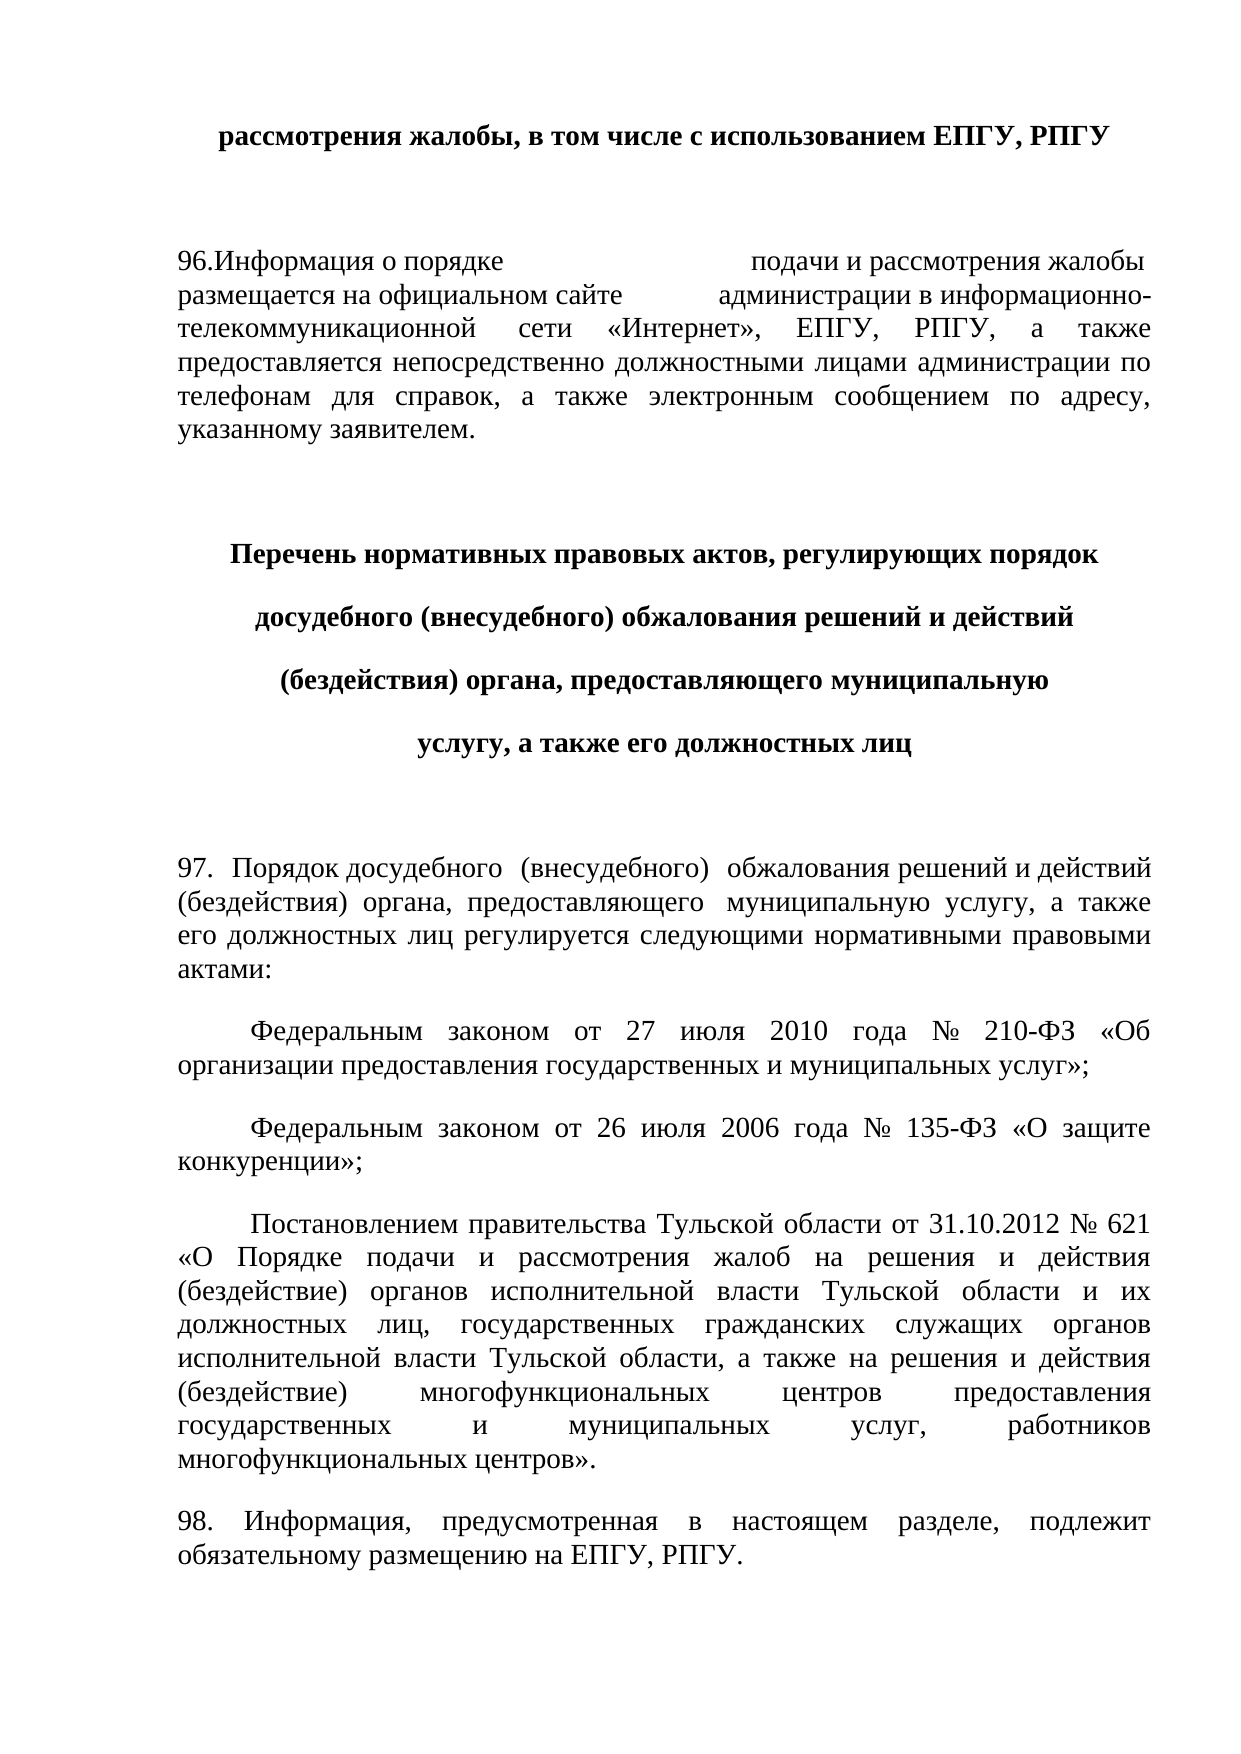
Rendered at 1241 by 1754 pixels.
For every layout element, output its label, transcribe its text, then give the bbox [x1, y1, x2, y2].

text 96.Информация о порядке подачи и рассмотрения жалобы размещается на официальном сайте администрации в информационно-телекоммуникационной сети «Интернет», ЕПГУ, РПГУ, а также предоставляется непосредственно должностными лицами администрации по телефонам для справок, а также электронным сообщением по адресу, указанному заявителем. [177, 243, 1152, 445]
text 97. Порядок досудебного (внесудебного) обжалования решений и действий (бездействия) органа, предоставляющего муниципальную услугу, а также его должностных лиц регулируется следующими нормативными правовыми актами: [177, 850, 1152, 984]
text (бездействия) органа, предоставляющего муниципальную [177, 662, 1152, 696]
text рассмотрения жалобы, в том числе с использованием ЕПГУ, РПГУ [177, 118, 1152, 152]
text Перечень нормативных правовых актов, регулирующих порядок [177, 537, 1152, 570]
text досудебного (внесудебного) обжалования решений и действий [177, 599, 1152, 633]
text Федеральным законом от 26 июля 2006 года № 135-ФЗ «О защите конкуренции»; [177, 1110, 1152, 1177]
text Постановлением правительства Тульской области от 31.10.2012 № 621 «О Порядке подачи и рассмотрения жалоб на решения и действия (бездействие) органов исполнительной власти Тульской области и их должностных лиц, государственных гражданских служащих органов исполнительной власти Тульской области, а также на решения и действия (бездействие) многофункциональных центров предоставления государственных и муниципальных услуг, работников многофункциональных центров». [177, 1206, 1152, 1474]
text Федеральным законом от 27 июля 2010 года № 210-ФЗ «Об организации предоставления государственных и муниципальных услуг»; [177, 1013, 1152, 1081]
text 98. Информация, предусмотренная в настоящем разделе, подлежит обязательному размещению на ЕПГУ, РПГУ. [177, 1503, 1152, 1571]
text услугу, а также его должностных лиц [177, 725, 1152, 758]
